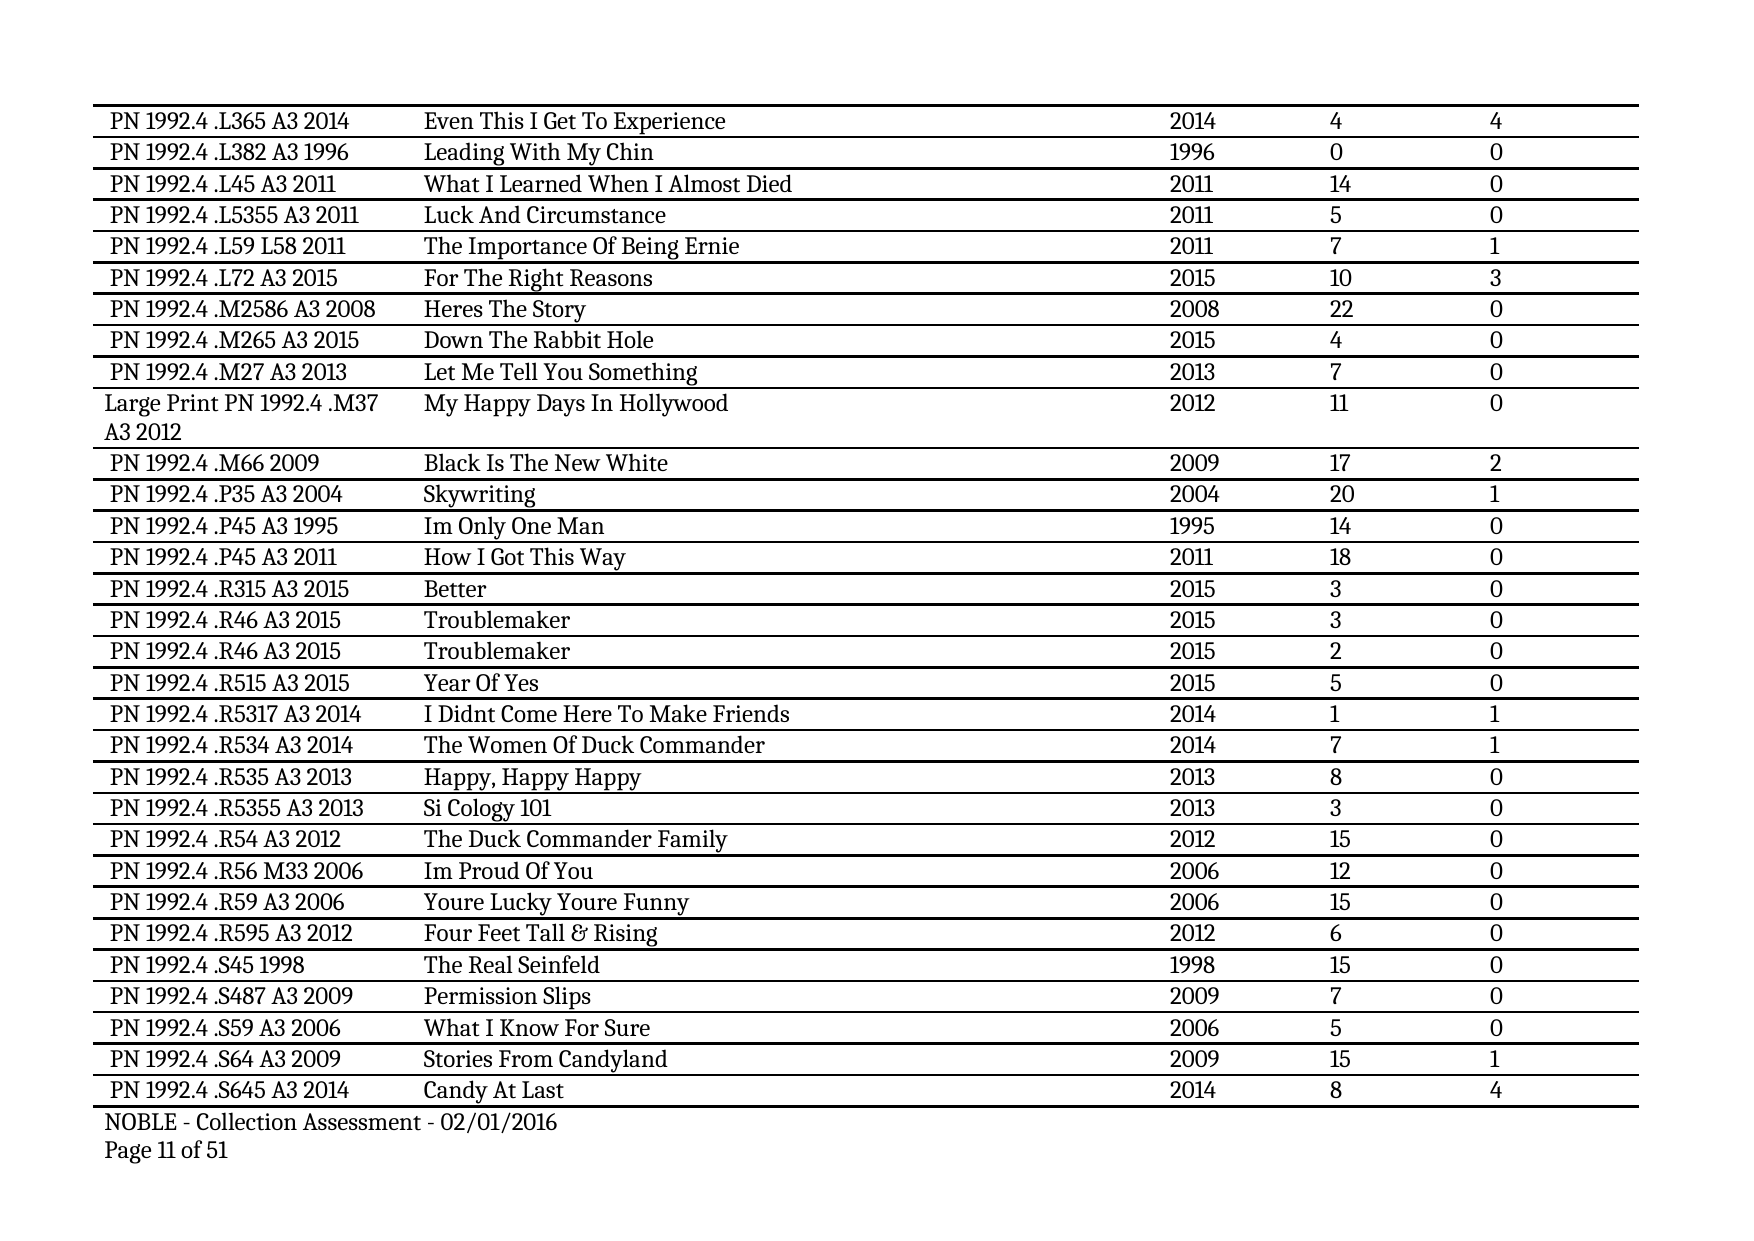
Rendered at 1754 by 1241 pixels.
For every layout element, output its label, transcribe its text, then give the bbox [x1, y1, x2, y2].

table_cell 4 [1319, 326, 1478, 355]
table_cell Si Cology 101 [413, 794, 1159, 823]
table_cell 0 [1479, 888, 1638, 917]
table_cell PN 1992.4 .R54 A3 2012 [93, 825, 412, 854]
table_cell PN 1992.4 .M2586 A3 2008 [93, 295, 412, 324]
table_cell 4 [1479, 107, 1638, 136]
table_cell 12 [1319, 857, 1478, 885]
table_cell 2011 [1159, 232, 1319, 261]
table_cell PN 1992.4 .R315 A3 2015 [93, 575, 412, 603]
table_cell 15 [1319, 825, 1478, 854]
table_cell 1996 [1159, 138, 1319, 167]
table_cell How I Got This Way [413, 543, 1159, 572]
table_cell 0 [1479, 951, 1638, 979]
table_cell 3 [1319, 575, 1478, 603]
table_cell PN 1992.4 .S64 A3 2009 [93, 1045, 412, 1073]
table_cell 0 [1479, 575, 1638, 603]
table_cell 0 [1479, 326, 1638, 355]
table_cell 2006 [1159, 857, 1319, 885]
table_cell PN 1992.4 .R535 A3 2013 [93, 763, 412, 791]
table_cell Stories From Candyland [413, 1045, 1159, 1073]
table_cell 1 [1479, 731, 1638, 760]
table_cell PN 1992.4 .R56 M33 2006 [93, 857, 412, 885]
table_cell 6 [1319, 920, 1478, 948]
table_cell 1 [1479, 481, 1638, 509]
table_cell 7 [1319, 731, 1478, 760]
table_cell 1 [1479, 700, 1638, 729]
table_cell 2012 [1159, 920, 1319, 948]
table_cell 2015 [1159, 264, 1319, 292]
table_cell 2013 [1159, 763, 1319, 791]
table_cell Im Proud Of You [413, 857, 1159, 885]
table_cell 2012 [1159, 389, 1319, 446]
table_cell PN 1992.4 .L5355 A3 2011 [93, 201, 412, 229]
table_cell 2015 [1159, 637, 1319, 666]
table_cell Troublemaker [413, 606, 1159, 634]
table_cell My Happy Days In Hollywood [413, 389, 1159, 446]
table_cell 3 [1319, 794, 1478, 823]
table_cell Four Feet Tall & Rising [413, 920, 1159, 948]
table_cell 2013 [1159, 794, 1319, 823]
table_cell The Importance Of Being Ernie [413, 232, 1159, 261]
table_cell 14 [1319, 170, 1478, 198]
table_cell PN 1992.4 .R515 A3 2015 [93, 669, 412, 697]
table_cell Let Me Tell You Something [413, 358, 1159, 386]
table_cell PN 1992.4 .L72 A3 2015 [93, 264, 412, 292]
table_cell 2011 [1159, 543, 1319, 572]
table_cell 15 [1319, 951, 1478, 979]
table_cell PN 1992.4 .P45 A3 2011 [93, 543, 412, 572]
table_cell 2014 [1159, 1076, 1319, 1105]
table_cell 0 [1479, 794, 1638, 823]
table_cell What I Know For Sure [413, 1013, 1159, 1042]
table_cell 2015 [1159, 606, 1319, 634]
table_cell Happy, Happy Happy [413, 763, 1159, 791]
table_cell 2 [1319, 637, 1478, 666]
table_cell 0 [1479, 606, 1638, 634]
table_cell 1 [1479, 232, 1638, 261]
table_cell 2006 [1159, 888, 1319, 917]
table_cell 2015 [1159, 669, 1319, 697]
table_cell 5 [1319, 201, 1478, 229]
table_cell 2004 [1159, 481, 1319, 509]
table_cell 0 [1479, 295, 1638, 324]
table_cell PN 1992.4 .R595 A3 2012 [93, 920, 412, 948]
table_cell 2 [1479, 449, 1638, 478]
table_cell PN 1992.4 .L59 L58 2011 [93, 232, 412, 261]
table_cell Troublemaker [413, 637, 1159, 666]
table_cell PN 1992.4 .S645 A3 2014 [93, 1076, 412, 1105]
table_cell 2014 [1159, 107, 1319, 136]
table_cell 17 [1319, 449, 1478, 478]
table_cell 2014 [1159, 700, 1319, 729]
table_cell 3 [1319, 606, 1478, 634]
table_cell I Didnt Come Here To Make Friends [413, 700, 1159, 729]
table_cell 0 [1479, 825, 1638, 854]
table_cell 1998 [1159, 951, 1319, 979]
table_cell 2009 [1159, 982, 1319, 1011]
table_cell 15 [1319, 888, 1478, 917]
table_cell 20 [1319, 481, 1478, 509]
table_cell 0 [1479, 763, 1638, 791]
table_cell 0 [1479, 138, 1638, 167]
table_cell PN 1992.4 .S59 A3 2006 [93, 1013, 412, 1042]
table_cell Skywriting [413, 481, 1159, 509]
table_cell 11 [1319, 389, 1478, 446]
table_cell 1995 [1159, 512, 1319, 541]
table_cell Black Is The New White [413, 449, 1159, 478]
table_cell 3 [1479, 264, 1638, 292]
table_cell Luck And Circumstance [413, 201, 1159, 229]
table_cell 2013 [1159, 358, 1319, 386]
table_cell 8 [1319, 763, 1478, 791]
table_cell Large Print PN 1992.4 .M37 A3 2012 [93, 389, 412, 446]
table_cell PN 1992.4 .S45 1998 [93, 951, 412, 979]
table_cell 0 [1479, 170, 1638, 198]
table_cell PN 1992.4 .L365 A3 2014 [93, 107, 412, 136]
table_cell Candy At Last [413, 1076, 1159, 1105]
table_cell 18 [1319, 543, 1478, 572]
table_cell 7 [1319, 232, 1478, 261]
table_cell For The Right Reasons [413, 264, 1159, 292]
table_cell 0 [1479, 1013, 1638, 1042]
table_cell Im Only One Man [413, 512, 1159, 541]
table_cell 0 [1479, 637, 1638, 666]
table_cell 2012 [1159, 825, 1319, 854]
table_cell 2006 [1159, 1013, 1319, 1042]
table_cell 0 [1479, 857, 1638, 885]
table_cell 0 [1319, 138, 1478, 167]
table_cell 8 [1319, 1076, 1478, 1105]
table_cell Youre Lucky Youre Funny [413, 888, 1159, 917]
table_cell PN 1992.4 .M265 A3 2015 [93, 326, 412, 355]
table_cell PN 1992.4 .R59 A3 2006 [93, 888, 412, 917]
table_cell PN 1992.4 .R46 A3 2015 [93, 606, 412, 634]
table_cell 14 [1319, 512, 1478, 541]
table_cell 22 [1319, 295, 1478, 324]
table_cell PN 1992.4 .M27 A3 2013 [93, 358, 412, 386]
table_cell 1 [1479, 1045, 1638, 1073]
table_cell The Women Of Duck Commander [413, 731, 1159, 760]
table_cell 2015 [1159, 575, 1319, 603]
table_cell PN 1992.4 .S487 A3 2009 [93, 982, 412, 1011]
table_cell 0 [1479, 389, 1638, 446]
table_cell 4 [1479, 1076, 1638, 1105]
table_cell PN 1992.4 .R5355 A3 2013 [93, 794, 412, 823]
table_cell PN 1992.4 .L45 A3 2011 [93, 170, 412, 198]
table_cell PN 1992.4 .L382 A3 1996 [93, 138, 412, 167]
table_cell Down The Rabbit Hole [413, 326, 1159, 355]
table_cell 7 [1319, 982, 1478, 1011]
table_cell 1 [1319, 700, 1478, 729]
table_cell 0 [1479, 982, 1638, 1011]
table_cell 5 [1319, 1013, 1478, 1042]
table_cell 2011 [1159, 201, 1319, 229]
table_cell PN 1992.4 .R5317 A3 2014 [93, 700, 412, 729]
table_cell Year Of Yes [413, 669, 1159, 697]
table_cell 4 [1319, 107, 1478, 136]
table_cell 5 [1319, 669, 1478, 697]
table_cell 0 [1479, 669, 1638, 697]
table_cell The Duck Commander Family [413, 825, 1159, 854]
table_cell Permission Slips [413, 982, 1159, 1011]
table_cell 0 [1479, 512, 1638, 541]
table_cell Even This I Get To Experience [413, 107, 1159, 136]
table_cell 2014 [1159, 731, 1319, 760]
table_cell Better [413, 575, 1159, 603]
table_cell 0 [1479, 543, 1638, 572]
table_cell 0 [1479, 358, 1638, 386]
table_cell 2008 [1159, 295, 1319, 324]
table_cell PN 1992.4 .R46 A3 2015 [93, 637, 412, 666]
table_cell 0 [1479, 920, 1638, 948]
table_cell PN 1992.4 .M66 2009 [93, 449, 412, 478]
table_cell PN 1992.4 .P45 A3 1995 [93, 512, 412, 541]
table_cell PN 1992.4 .R534 A3 2014 [93, 731, 412, 760]
table_cell What I Learned When I Almost Died [413, 170, 1159, 198]
table_cell The Real Seinfeld [413, 951, 1159, 979]
table_cell 0 [1479, 201, 1638, 229]
table_cell 2011 [1159, 170, 1319, 198]
table_cell 2009 [1159, 1045, 1319, 1073]
table_cell 2009 [1159, 449, 1319, 478]
table_cell Heres The Story [413, 295, 1159, 324]
table_cell Leading With My Chin [413, 138, 1159, 167]
table_cell 10 [1319, 264, 1478, 292]
table_cell 2015 [1159, 326, 1319, 355]
table_cell PN 1992.4 .P35 A3 2004 [93, 481, 412, 509]
table_cell 7 [1319, 358, 1478, 386]
table_cell 15 [1319, 1045, 1478, 1073]
